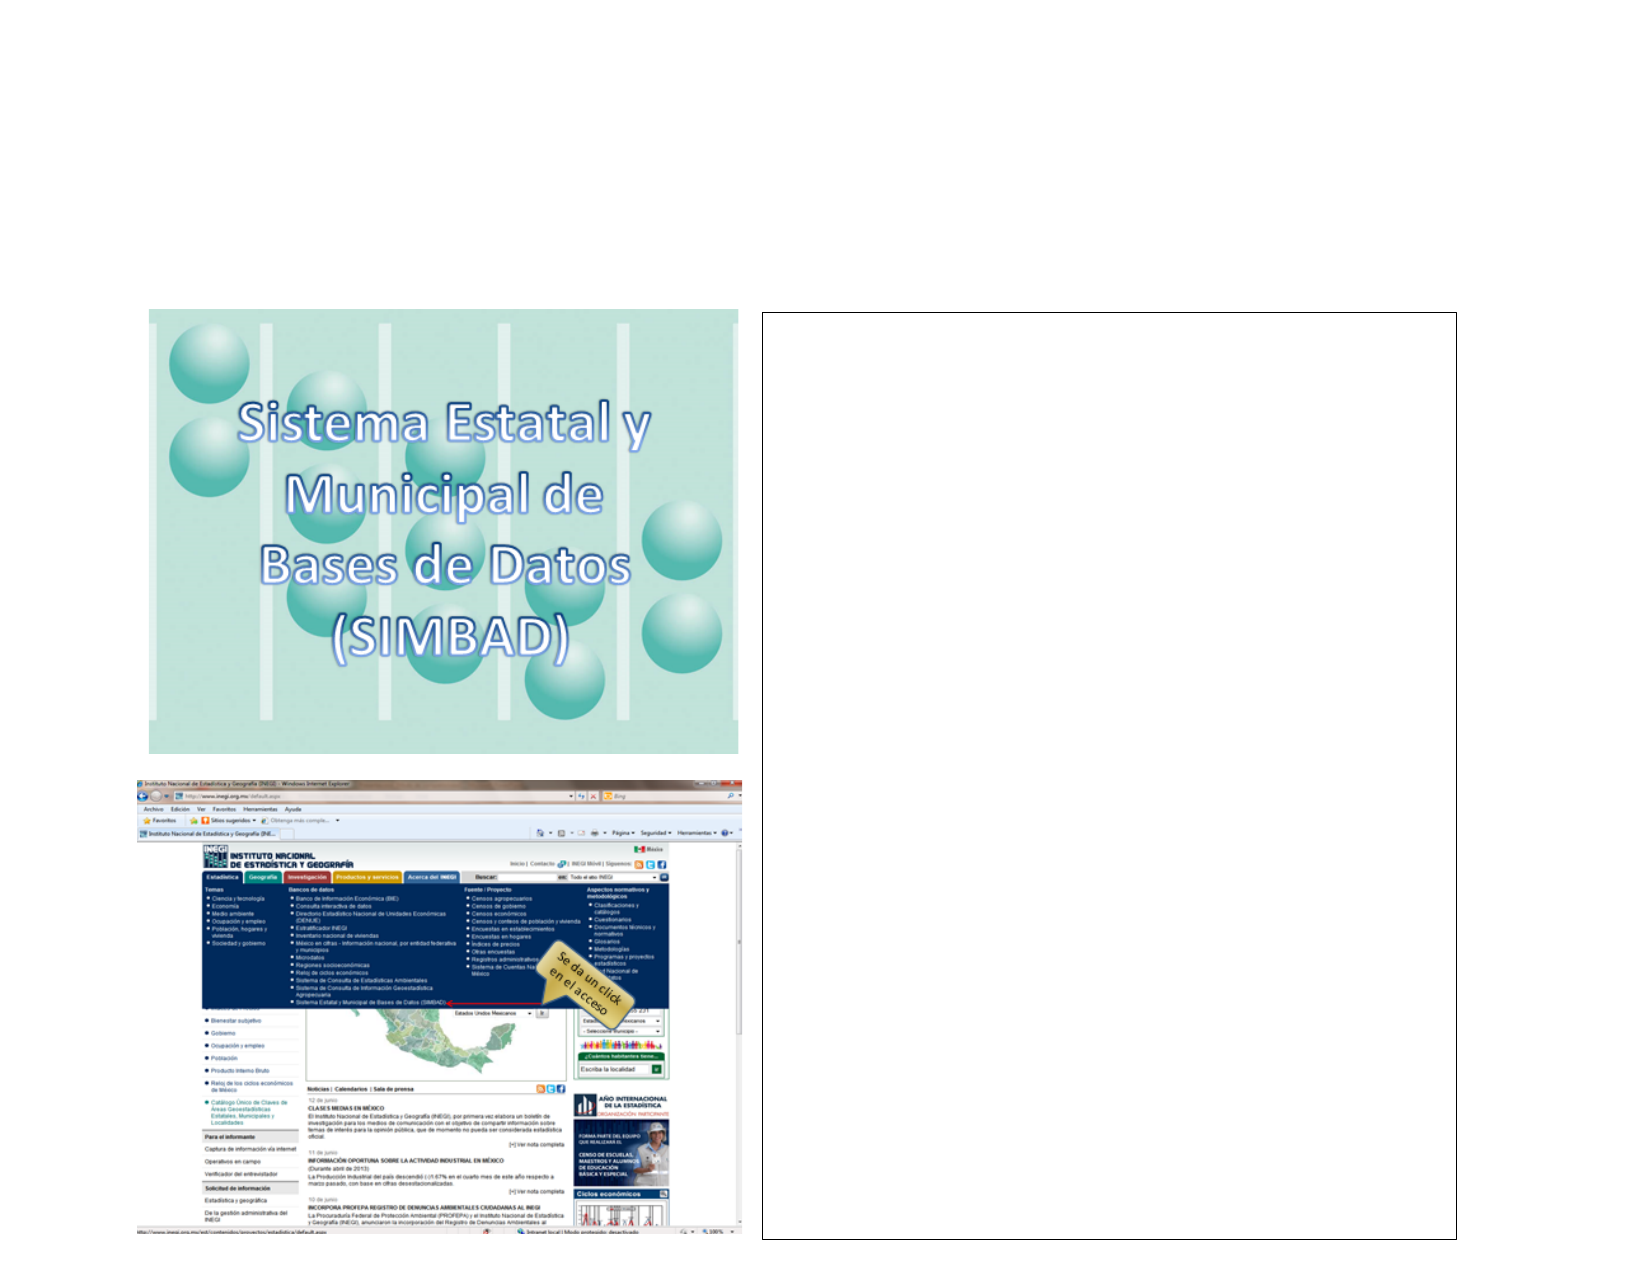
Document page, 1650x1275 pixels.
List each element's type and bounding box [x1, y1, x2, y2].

picture [136, 780, 742, 1233]
picture [147, 309, 738, 753]
